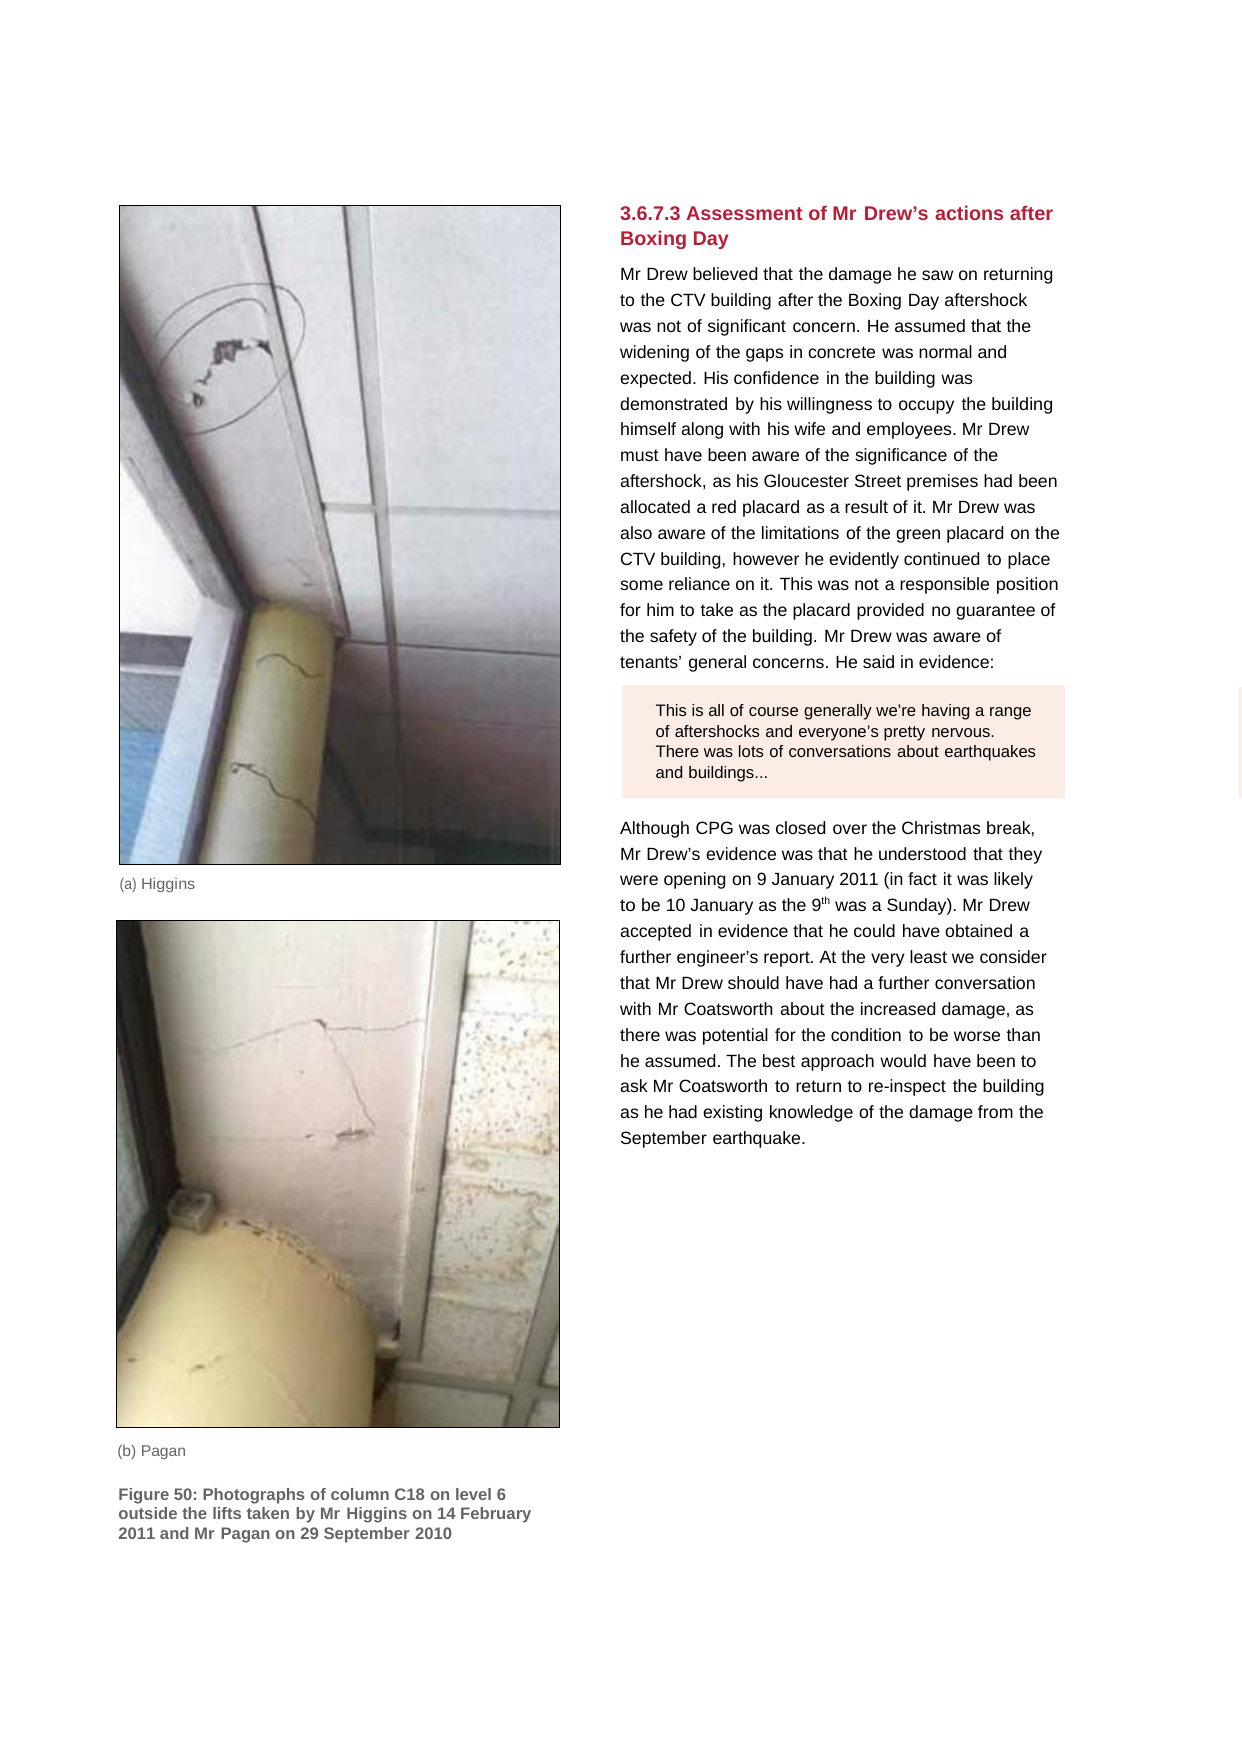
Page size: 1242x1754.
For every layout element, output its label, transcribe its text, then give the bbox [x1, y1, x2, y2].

text further engineer’s report. At the very least we consider that Mr Drew should have had a further conversation with Mr Coatsworth about the increased damage, as there was potential for the condition to be worse than he assumed. The best approach would have been to ask Mr Coatsworth to return to re-inspect the building as he had existing knowledge of the damage from the September earthquake. [620, 947, 1052, 1148]
text Figure 50: Photographs of column C18 on level 6 outside the lifts taken by Mr Higgins on 14 February 2011 and Mr Pagan on 29 September 2010 [118, 1484, 534, 1543]
picture [117, 921, 559, 1427]
text Boxing Day [620, 227, 1075, 250]
text Although CPG was closed over the Christmas break, Mr Drew’s evidence was that he understood that they were opening on 9 January 2011 (in fact it was likely to be 10 January as the 9th was a Sunday). Mr Drew accepted in evidence that he could have obtained a [620, 817, 1049, 941]
text (b) Pagan [117, 1441, 563, 1459]
text This is all of course generally we’re having a range of aftershocks and everyone’s pretty nervous. [655, 701, 1036, 741]
text Mr Drew believed that the damage he saw on returning to the CTV building after the Boxing Day aftershock was not of significant concern. He assumed that the widening of the gaps in concrete was normal and expected. His confidence in the building was demonstrated by his willingness to occupy the building himself along with his wife and employees. Mr Drew must have been aware of the significance of the aftershock, as his Gloucester Street premises had been allocated a red placard as a result of it. Mr Drew was also aware of the limitations of the green placard on the CTV building, however he evidently continued to place some reliance on it. This was not a responsible position for him to take as the placard provided no guarantee of the safety of the building. Mr Drew was aware of tenants’ general concerns. He said in evidence: [620, 264, 1061, 672]
text There was lots of conversations about earthquakes and buildings... [655, 742, 1042, 782]
text (a) Higgins [119, 875, 563, 893]
text 3.6.7.3 Assessment of Mr Drew’s actions after [620, 201, 1075, 224]
picture [120, 206, 560, 864]
